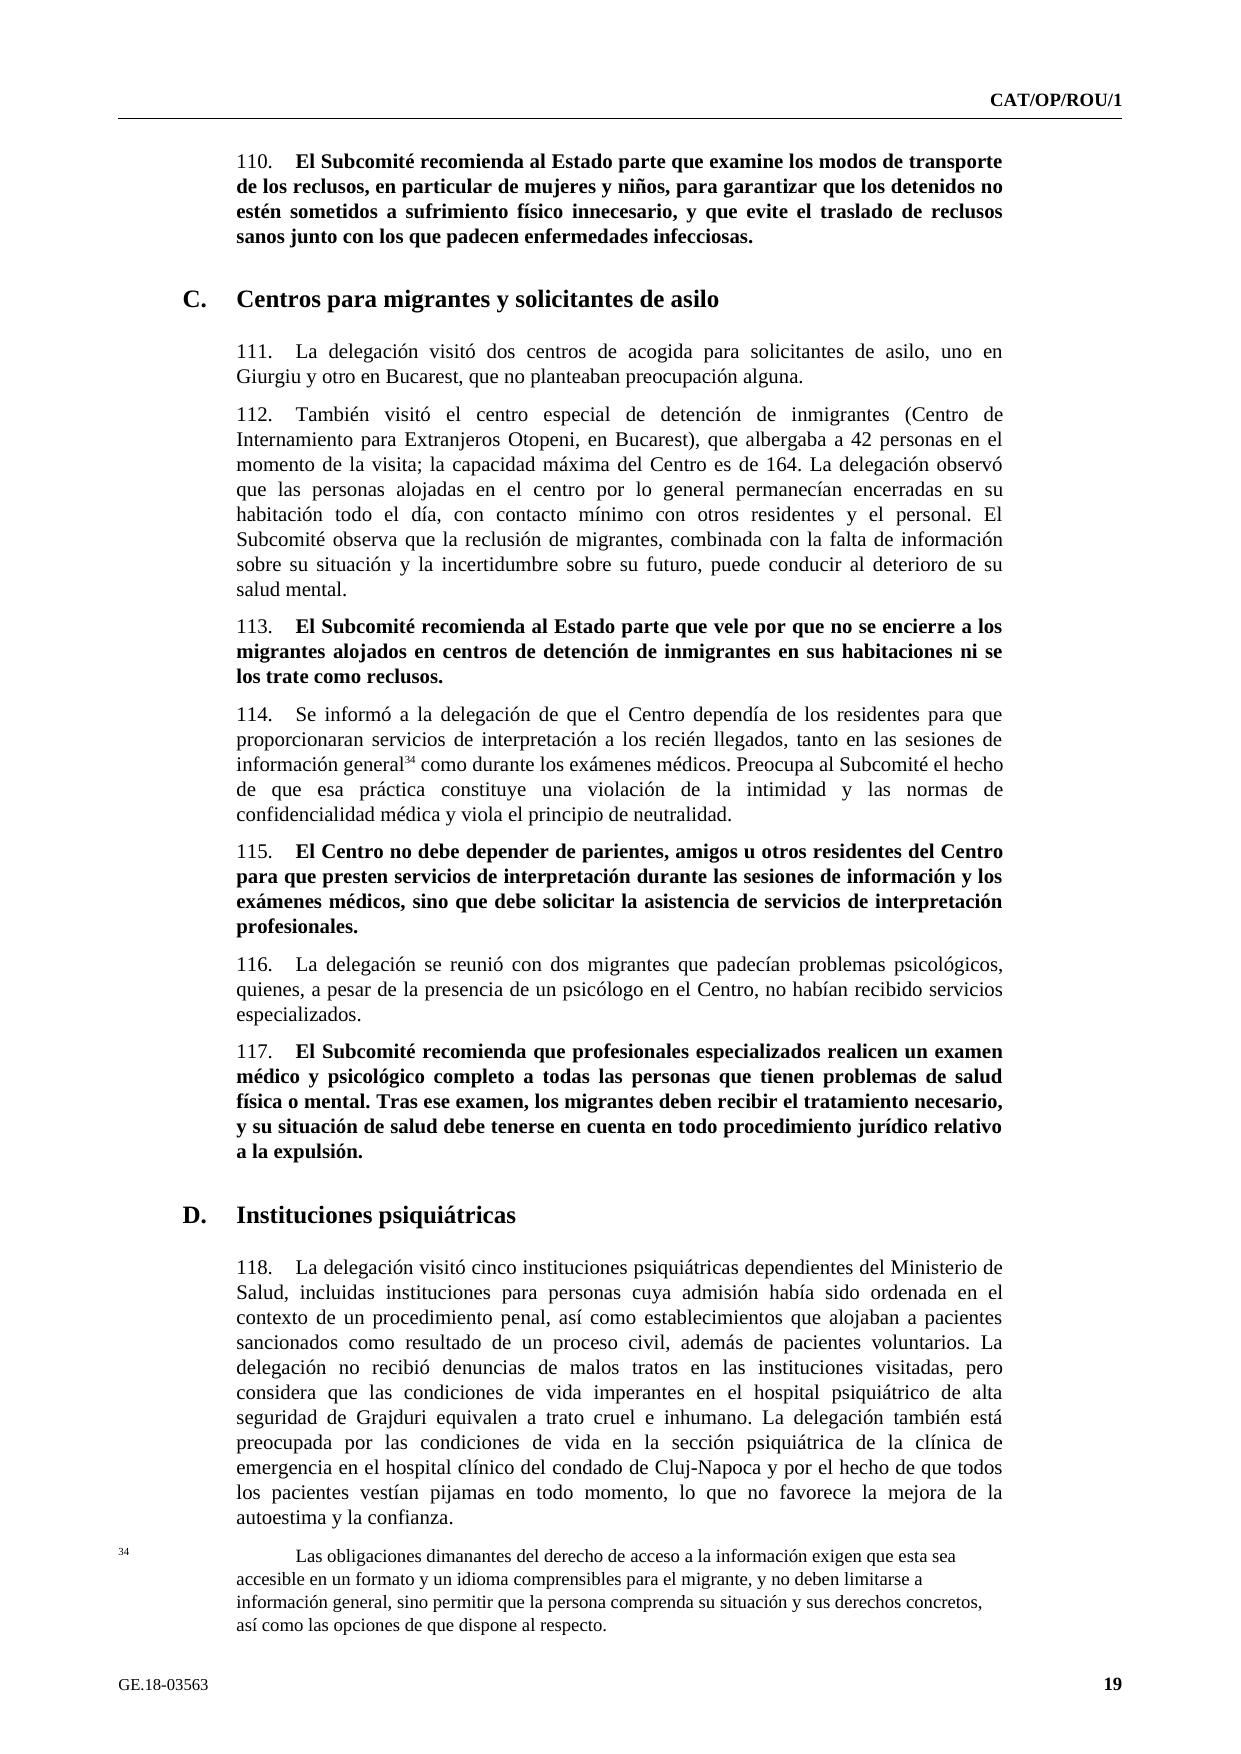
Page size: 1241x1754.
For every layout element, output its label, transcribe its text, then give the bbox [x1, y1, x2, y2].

text 111. La delegación visitó dos centros de acogida para solicitantes de asilo, uno en Giurgiu y otro en Bucarest, que no planteaban preocupación alguna. [236, 338, 1004, 388]
text 110. El Subcomité recomienda al Estado parte que examine los modos de transporte de los reclusos, en particular de mujeres y niños, para garantizar que los detenidos no estén sometidos a sufrimiento físico innecesario, y que evite el traslado de reclusos sanos junto con los que padecen enfermedades infecciosas. [236, 148, 1004, 248]
text 115. El Centro no debe depender de parientes, amigos u otros residentes del Centro para que presten servicios de interpretación durante las sesiones de información y los exámenes médicos, sino que debe solicitar la asistencia de servicios de interpretación profesionales. [236, 838, 1004, 938]
text 118. La delegación visitó cinco instituciones psiquiátricas dependientes del Ministerio de Salud, incluidas instituciones para personas cuya admisión había sido ordenada en el contexto de un procedimiento penal, así como establecimientos que alojaban a pacientes sancionados como resultado de un proceso civil, además de pacientes voluntarios. La delegación no recibió denuncias de malos tratos en las instituciones visitadas, pero considera que las condiciones de vida imperantes en el hospital psiquiátrico de alta seguridad de Grajduri equivalen a trato cruel e inhumano. La delegación también está preocupada por las condiciones de vida en la sección psiquiátrica de la clínica de emergencia en el hospital clínico del condado de Cluj-Napoca y por el hecho de que todos los pacientes vestían pijamas en todo momento, lo que no favorece la mejora de la autoestima y la confianza. [236, 1254, 1004, 1529]
text 116. La delegación se reunió con dos migrantes que padecían problemas psicológicos, quienes, a pesar de la presencia de un psicólogo en el Centro, no habían recibido servicios especializados. [236, 951, 1004, 1026]
text C. Centros para migrantes y solicitantes de asilo [118, 285, 1004, 313]
text 112. También visitó el centro especial de detención de inmigrantes (Centro de Internamiento para Extranjeros Otopeni, en Bucarest), que albergaba a 42 personas en el momento de la visita; la capacidad máxima del Centro es de 164. La delegación observó que las personas alojadas en el centro por lo general permanecían encerradas en su habitación todo el día, con contacto mínimo con otros residentes y el personal. El Subcomité observa que la reclusión de migrantes, combinada con la falta de información sobre su situación y la incertidumbre sobre su futuro, puede conducir al deterioro de su salud mental. [236, 401, 1004, 601]
text 117. El Subcomité recomienda que profesionales especializados realicen un examen médico y psicológico completo a todas las personas que tienen problemas de salud física o mental. Tras ese examen, los migrantes deben recibir el tratamiento necesario, y su situación de salud debe tenerse en cuenta en todo procedimiento jurídico relativo a la expulsión. [236, 1038, 1004, 1163]
text D. Instituciones psiquiátricas [118, 1201, 1004, 1229]
text 113. El Subcomité recomienda al Estado parte que vele por que no se encierre a los migrantes alojados en centros de detención de inmigrantes en sus habitaciones ni se los trate como reclusos. [236, 613, 1004, 688]
text 114. Se informó a la delegación de que el Centro dependía de los residentes para que proporcionaran servicios de interpretación a los recién llegados, tanto en las sesiones de información general como durante los exámenes médicos. Preocupa al Subcomité el hecho de que esa práctica constituye una violación de la intimidad y las normas de confidencialidad médica y viola el principio de neutralidad. [236, 701, 1004, 826]
